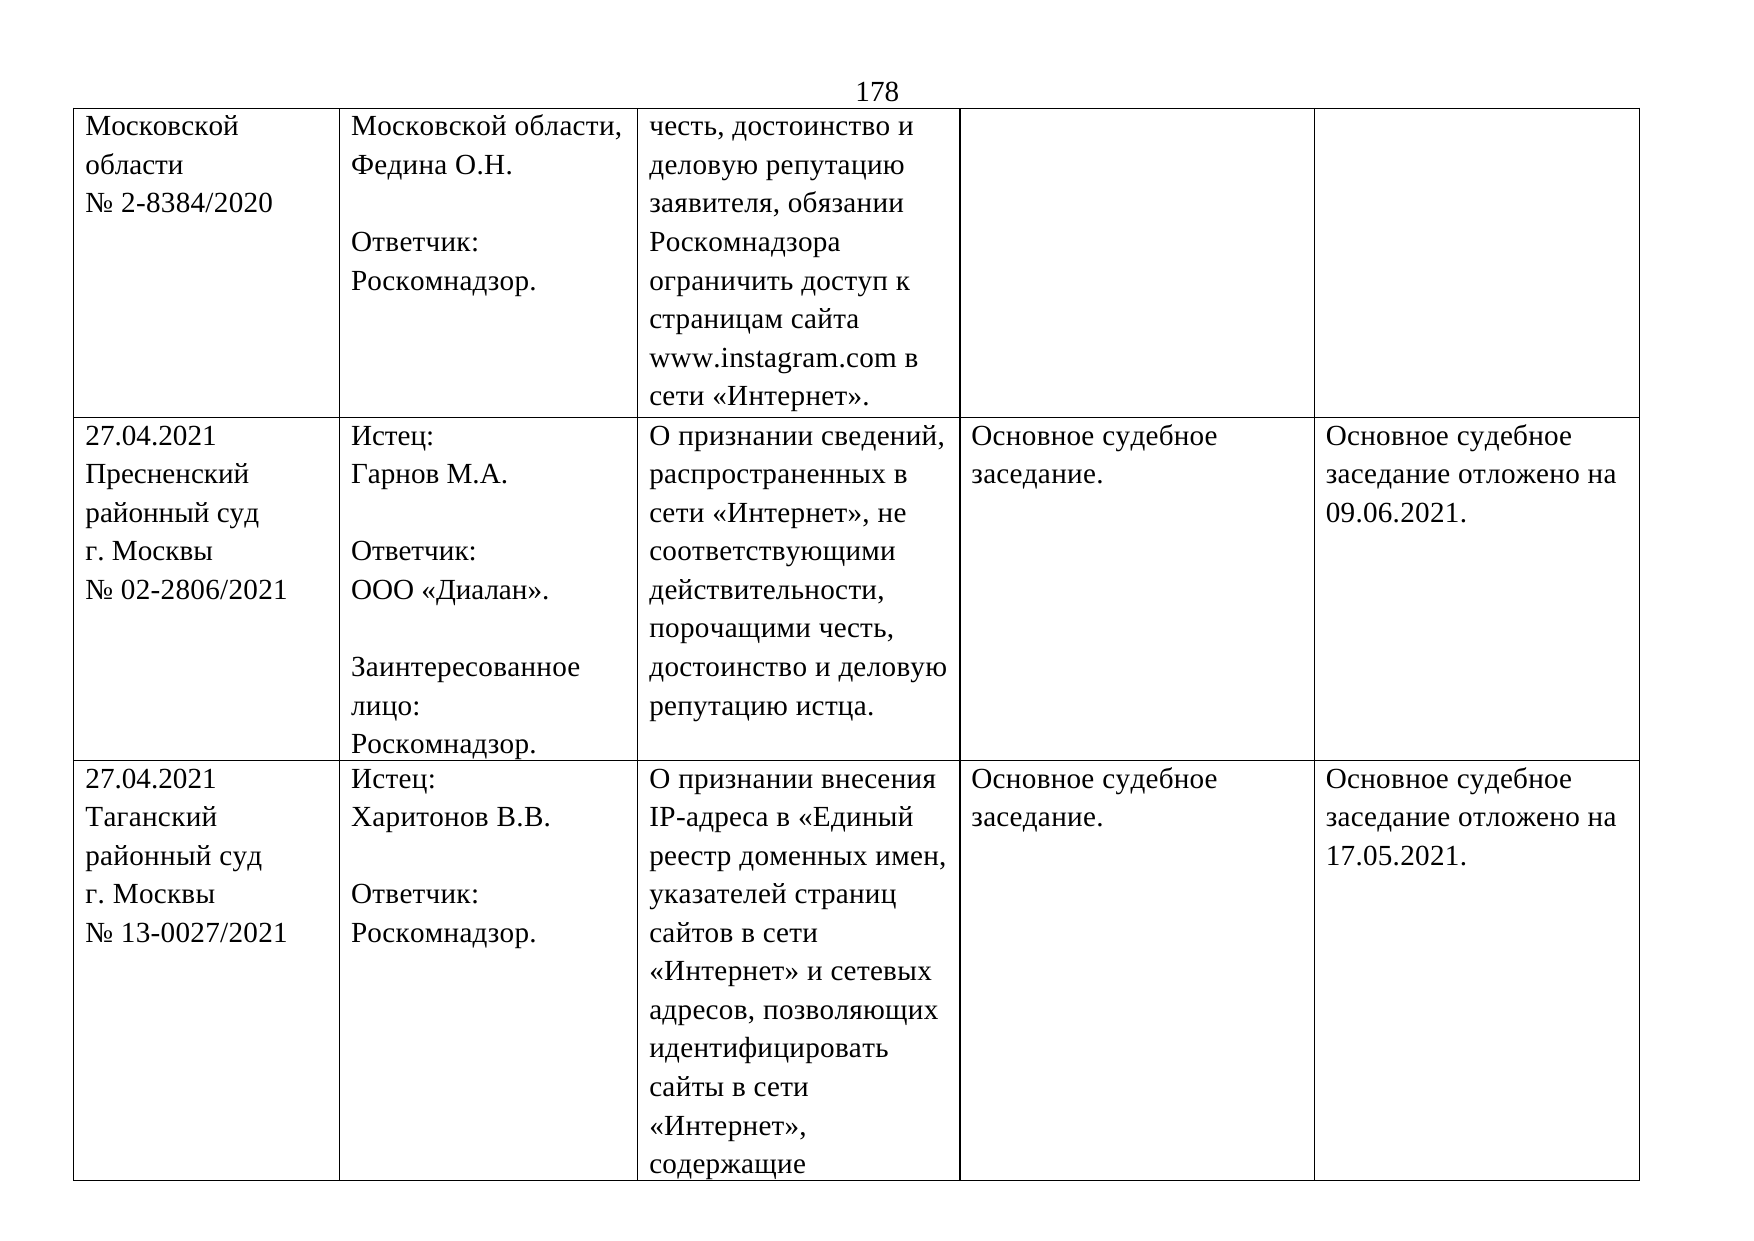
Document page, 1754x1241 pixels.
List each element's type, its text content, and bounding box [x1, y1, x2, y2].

table_cell Основное судебное заседание отложено на 09.06.2021. [1315, 418, 1639, 760]
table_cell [340, 761, 637, 1180]
table_cell Истец: Гарнов М.А. Ответчик: ООО «Диалан». Заинтересованное лицо: Роскомнадзор. [340, 418, 637, 760]
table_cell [638, 109, 959, 417]
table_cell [74, 109, 339, 417]
table_cell О признании сведений, распространенных в сети «Интернет», не соответствующими действительности, порочащими честь, достоинство и деловую репутацию истца. [638, 418, 959, 760]
table_cell 27.04.2021 Пресненский районный суд г. Москвы № 02-2806/2021 [74, 418, 339, 760]
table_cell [638, 761, 959, 1180]
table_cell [74, 761, 339, 1180]
table_cell Основное судебное заседание. [961, 418, 1314, 760]
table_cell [1315, 109, 1639, 417]
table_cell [961, 761, 1314, 1180]
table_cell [961, 109, 1314, 417]
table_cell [340, 109, 637, 417]
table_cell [1315, 761, 1639, 1180]
